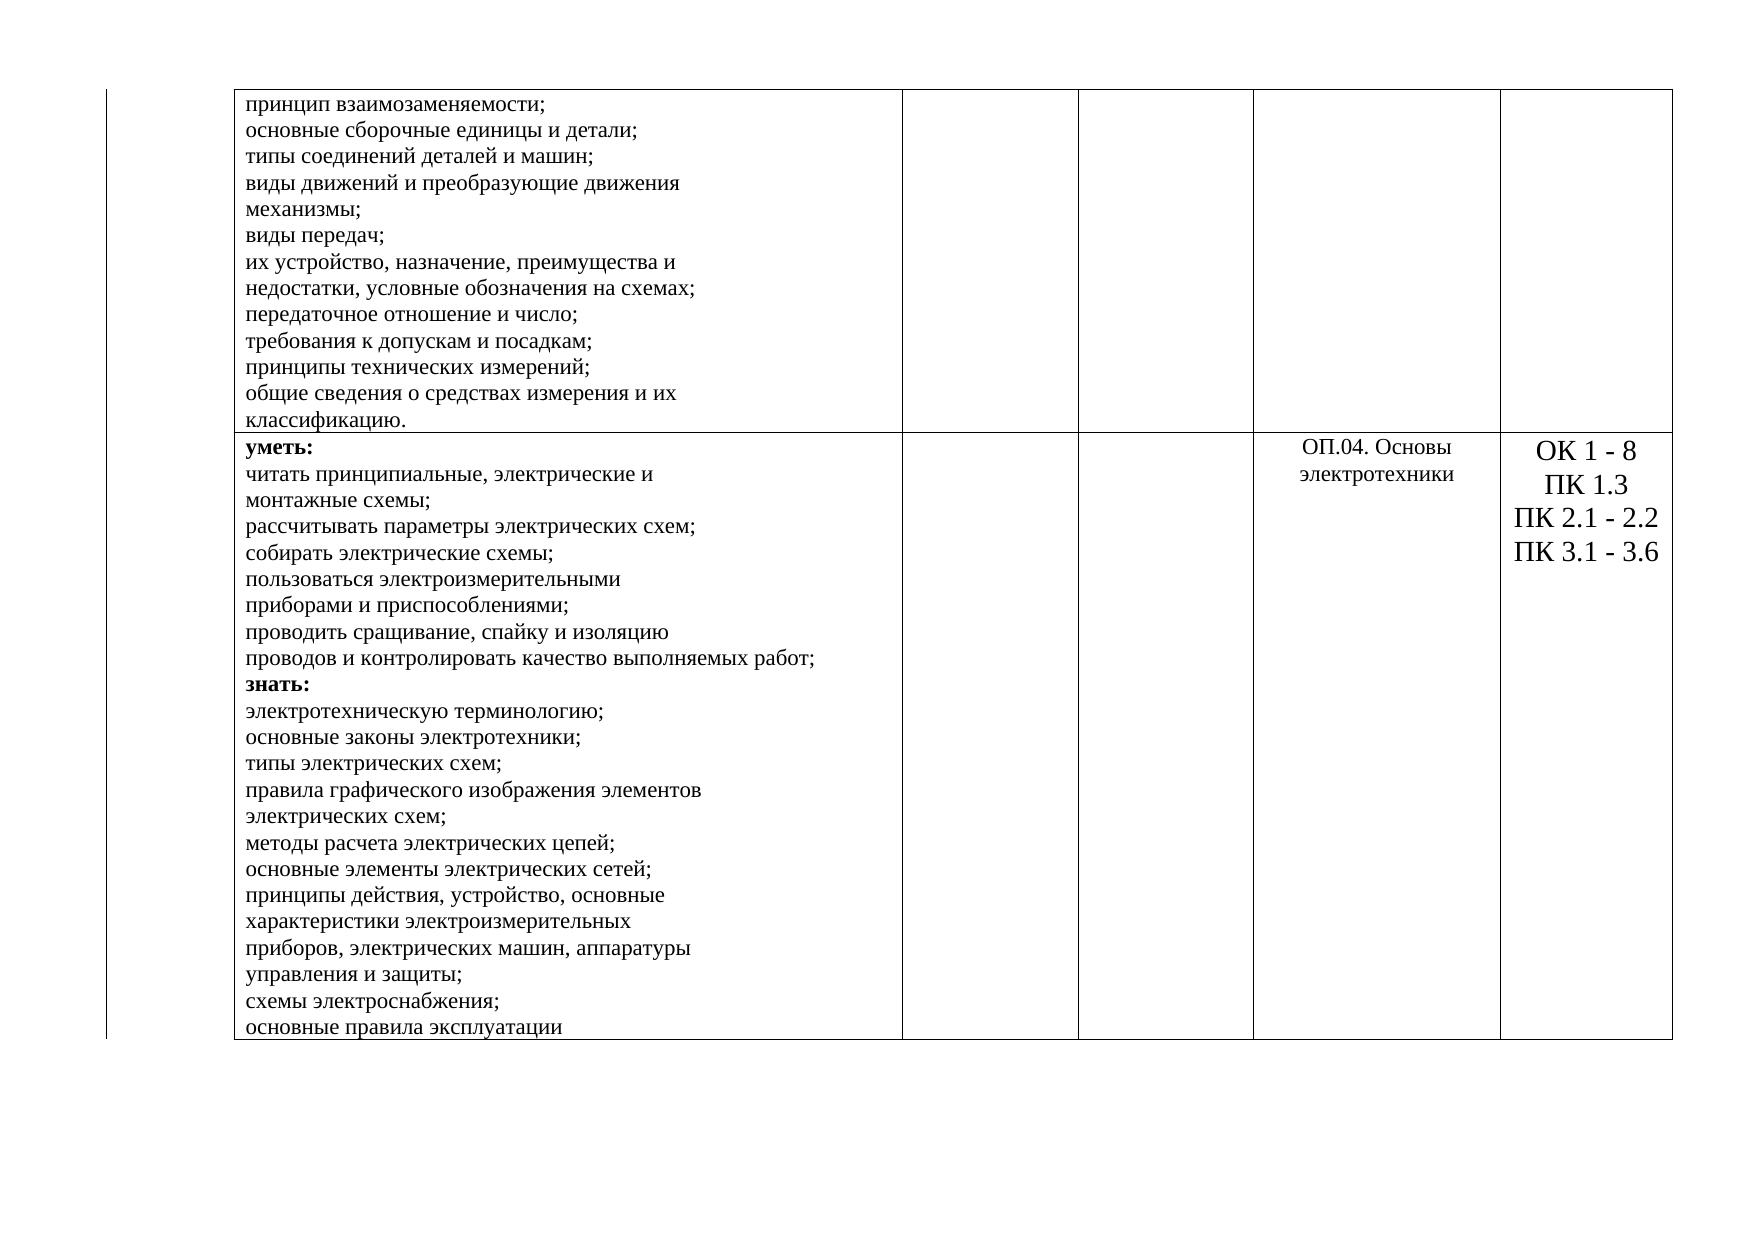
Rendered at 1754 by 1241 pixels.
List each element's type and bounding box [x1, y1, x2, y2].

table_cell [1079, 90, 1253, 432]
table_cell [1254, 90, 1500, 432]
table_cell [235, 433, 902, 1039]
table_cell [1501, 90, 1672, 432]
table_cell [903, 433, 1078, 1039]
table_cell [1254, 433, 1500, 1039]
table_cell [1079, 433, 1253, 1039]
table_cell [903, 90, 1078, 432]
table_cell [1501, 433, 1672, 1039]
table_cell [235, 90, 902, 432]
